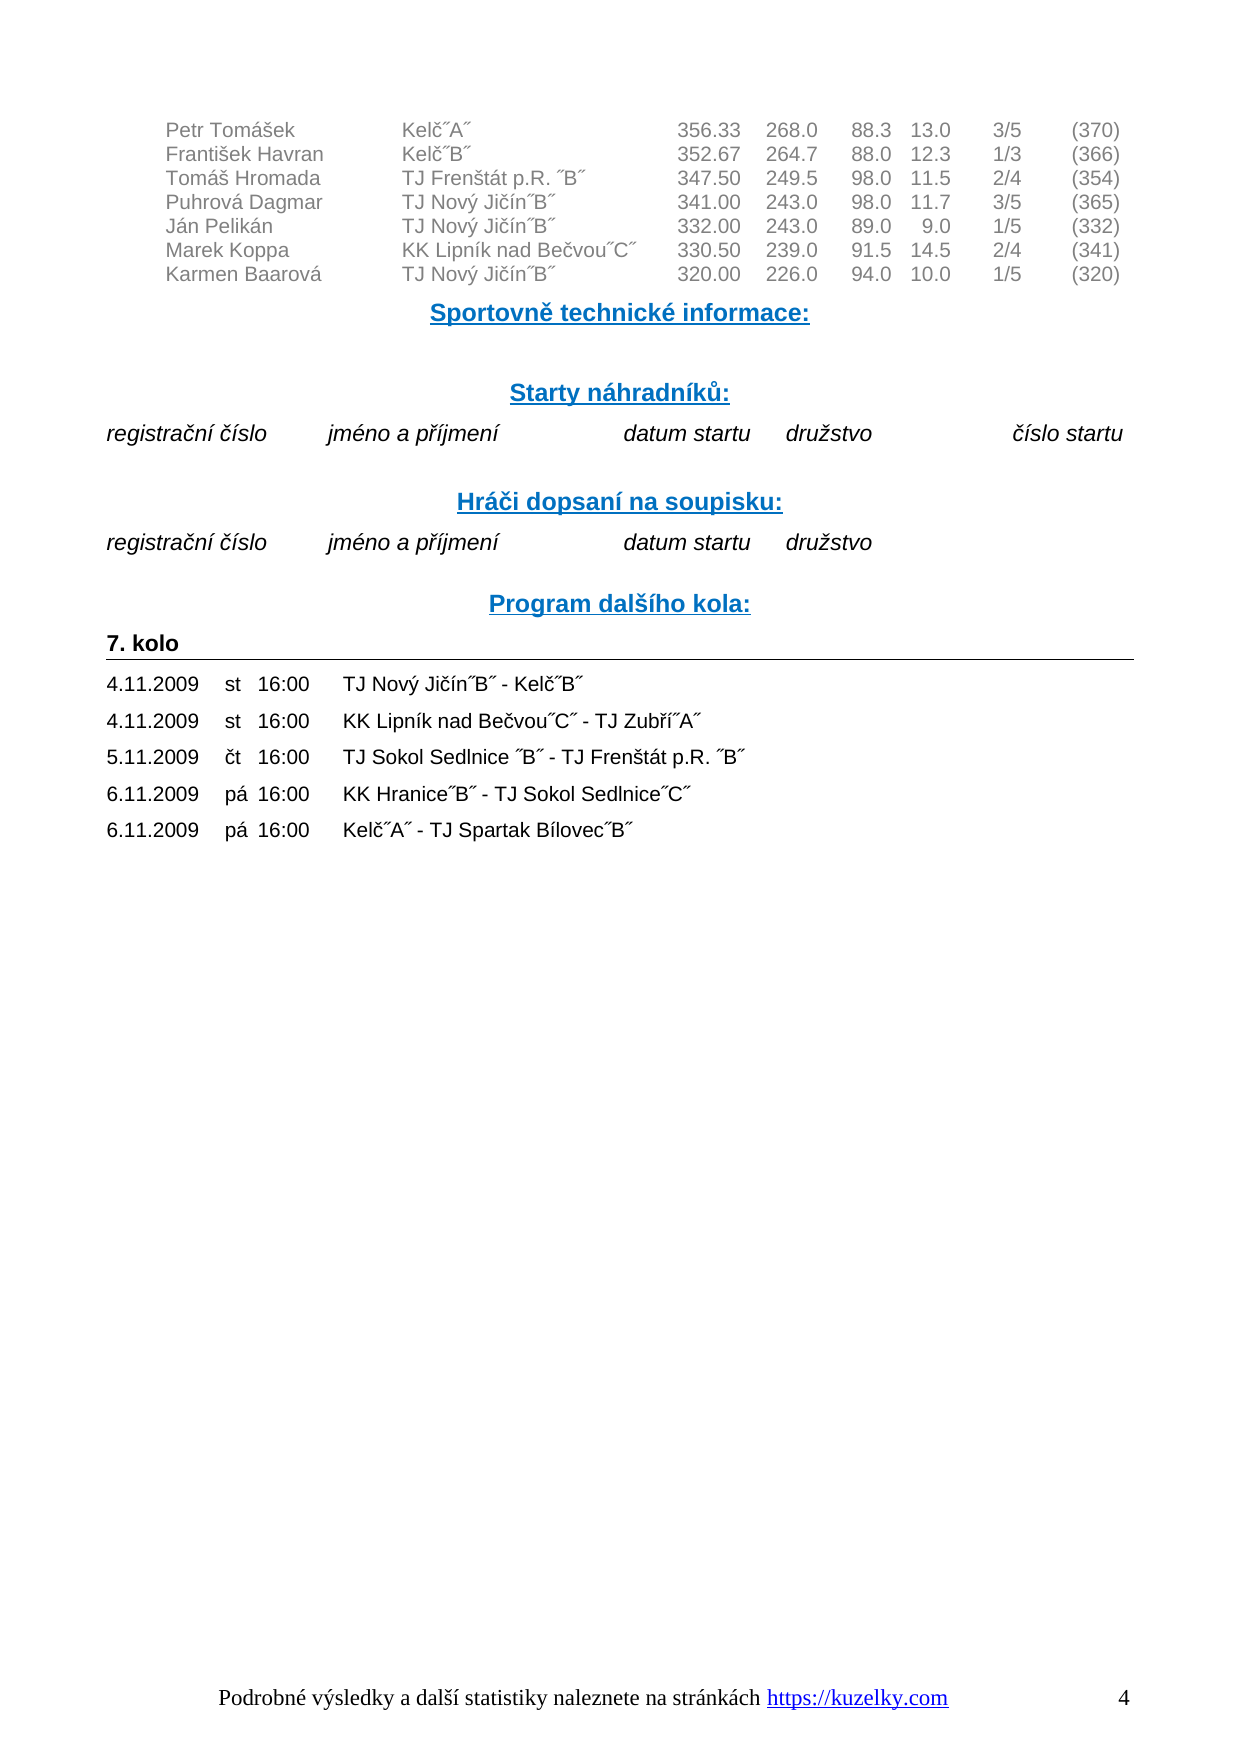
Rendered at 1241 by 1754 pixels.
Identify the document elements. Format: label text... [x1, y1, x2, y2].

text registrační číslo jméno a příjmení datum startu družstvo číslo startu [106, 420, 1134, 446]
text 6.11.2009 pá 16:00 KK Hranice˝B˝ - TJ Sokol Sedlnice˝C˝ [106, 782, 1134, 806]
text 4.11.2009 st 16:00 KK Lipník nad Bečvou˝C˝ - TJ Zubří˝A˝ [106, 709, 1134, 733]
text 7. kolo [106, 630, 1134, 659]
text Starty náhradníků: [94, 378, 1145, 407]
text Tomáš Hromada TJ Frenštát p.R. ˝B˝ 347.50 249.5 98.0 11.5 2/4 (354) [106, 166, 1134, 190]
text 6.11.2009 pá 16:00 Kelč˝A˝ - TJ Spartak Bílovec˝B˝ [106, 818, 1134, 842]
text Karmen Baarová TJ Nový Jičín˝B˝ 320.00 226.0 94.0 10.0 1/5 (320) [106, 262, 1134, 286]
text 5.11.2009 čt 16:00 TJ Sokol Sedlnice ˝B˝ - TJ Frenštát p.R. ˝B˝ [106, 745, 1134, 769]
text registrační číslo jméno a příjmení datum startu družstvo [106, 528, 1134, 555]
text Puhrová Dagmar TJ Nový Jičín˝B˝ 341.00 243.0 98.0 11.7 3/5 (365) [106, 190, 1134, 214]
text Petr Tomášek Kelč˝A˝ 356.33 268.0 88.3 13.0 3/5 (370) [106, 118, 1134, 142]
text Marek Koppa KK Lipník nad Bečvou˝C˝ 330.50 239.0 91.5 14.5 2/4 (341) [106, 238, 1134, 262]
text Program dalšího kola: [94, 589, 1145, 618]
text Hráči dopsaní na soupisku: [94, 458, 1145, 516]
text František Havran Kelč˝B˝ 352.67 264.7 88.0 12.3 1/3 (366) [106, 142, 1134, 166]
text Sportovně technické informace: [94, 298, 1145, 327]
text Ján Pelikán TJ Nový Jičín˝B˝ 332.00 243.0 89.0 9.0 1/5 (332) [106, 214, 1134, 238]
text 4.11.2009 st 16:00 TJ Nový Jičín˝B˝ - Kelč˝B˝ [106, 672, 1134, 696]
